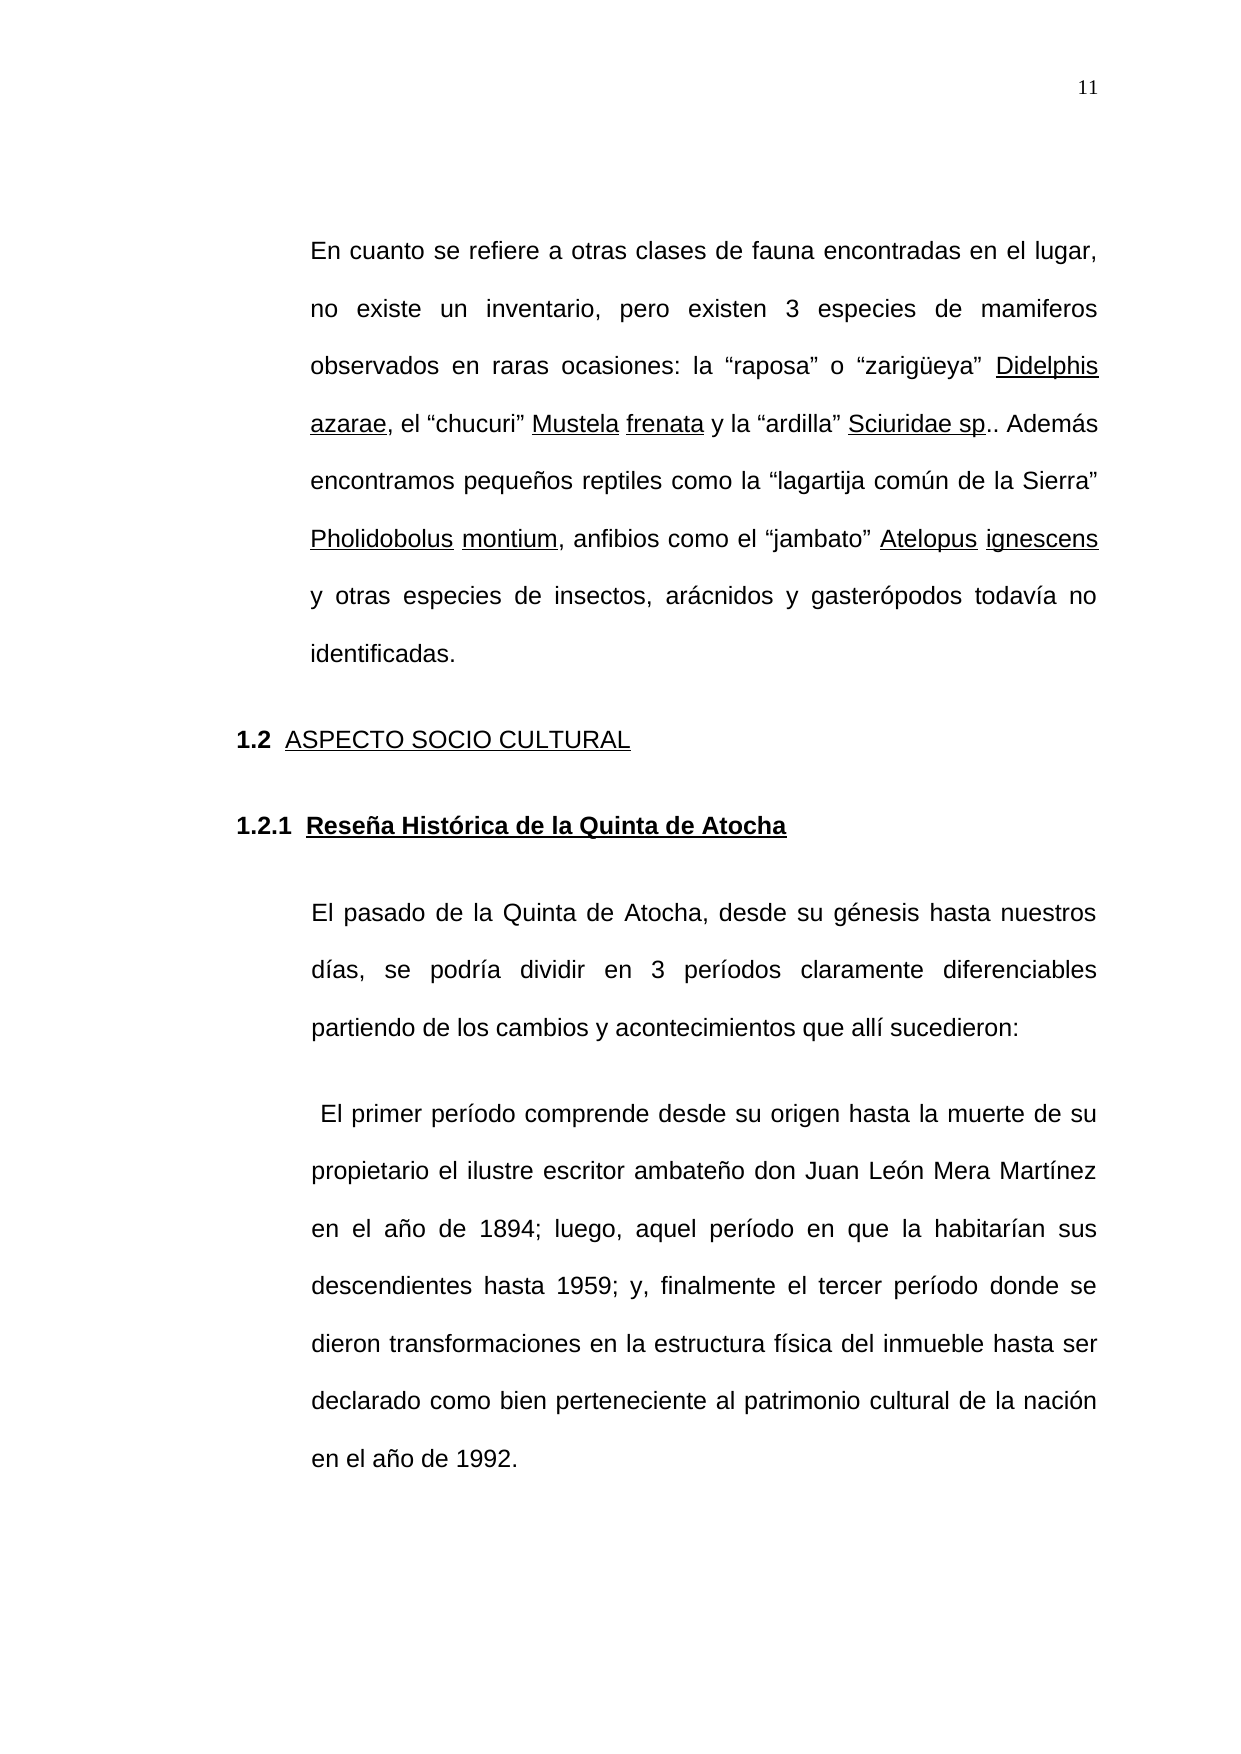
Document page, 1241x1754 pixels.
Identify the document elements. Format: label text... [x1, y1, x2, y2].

title En cuanto se refiere a otras clases de fauna encontradas en el lugar, no existe un inventario, pero existen 3 especies de mamiferos observados en raras ocasiones: la “raposa” o “zarigüeya” Didelphis azarae, el “chucuri” Mustela frenata y la “ardilla” Sciuridae sp.. Además encontramos pequeños reptiles como la “lagartija común de la Sierra” Pholidobolus montium, anfibios como el “jambato” Atelopus ignescens y otras especies de insectos, arácnidos y gasterópodos todavía no identificadas. [310, 236, 1098, 667]
title El pasado de la Quinta de Atocha, desde su génesis hasta nuestros días, se podría dividir en 3 períodos claramente diferenciables partiendo de los cambios y acontecimientos que allí sucedieron: [311, 897, 1098, 1041]
title 1.2 ASPECTO SOCIO CULTURAL [236, 725, 1098, 754]
title 1.2.1 Reseña Histórica de la Quinta de Atocha [236, 811, 1098, 840]
title El primer período comprende desde su origen hasta la muerte de su propietario el ilustre escritor ambateño don Juan León Mera Martínez en el año de 1894; luego, aquel período en que la habitarían sus descendientes hasta 1959; y, finalmente el tercer período donde se dieron transformaciones en la estructura física del inmueble hasta ser declarado como bien perteneciente al patrimonio cultural de la nación en el año de 1992. [311, 1099, 1098, 1472]
